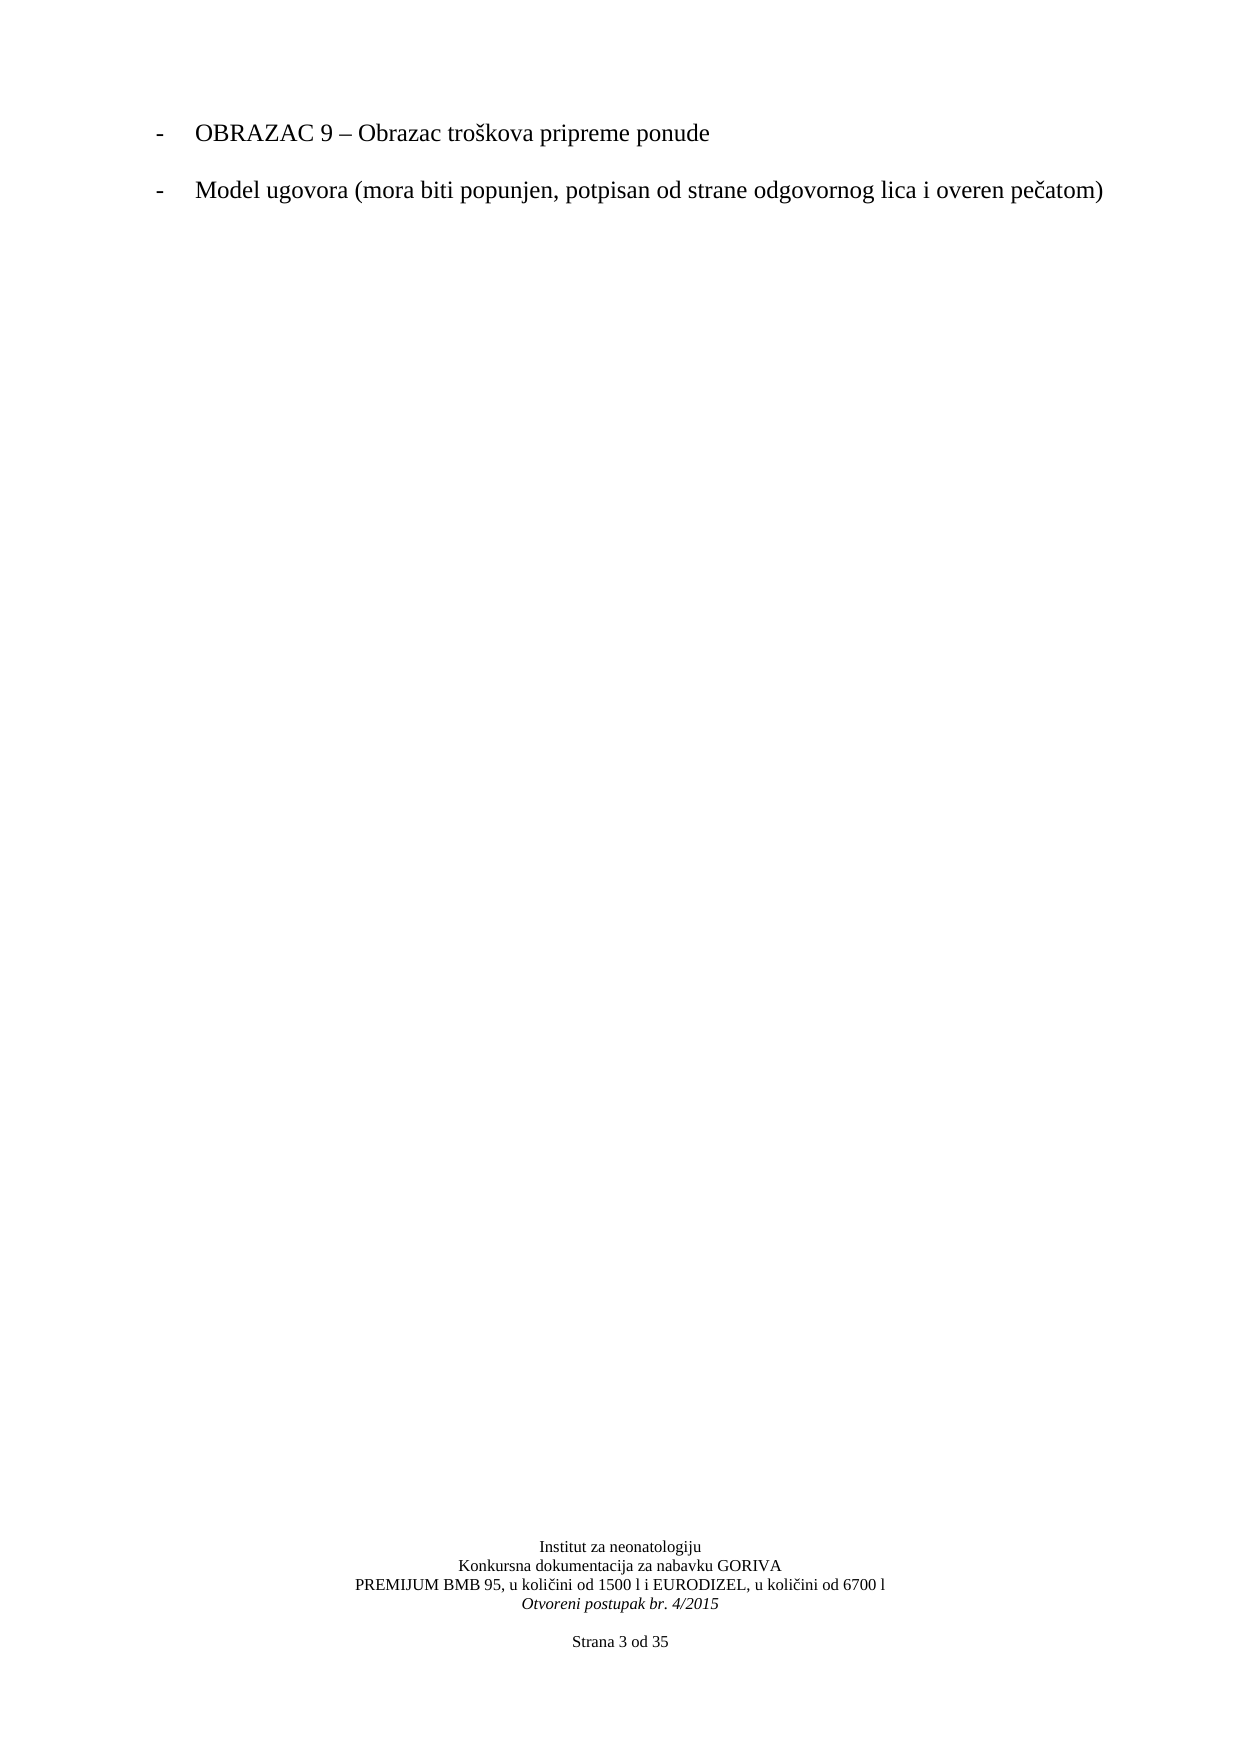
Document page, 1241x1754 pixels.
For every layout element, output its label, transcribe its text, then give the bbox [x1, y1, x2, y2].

list OBRAZAC 9 – Obrazac troškova pripreme ponude [156, 118, 1122, 147]
list Model ugovora (mora biti popunjen, potpisan od strane odgovornog lica i overen pečatom) [156, 176, 1122, 204]
